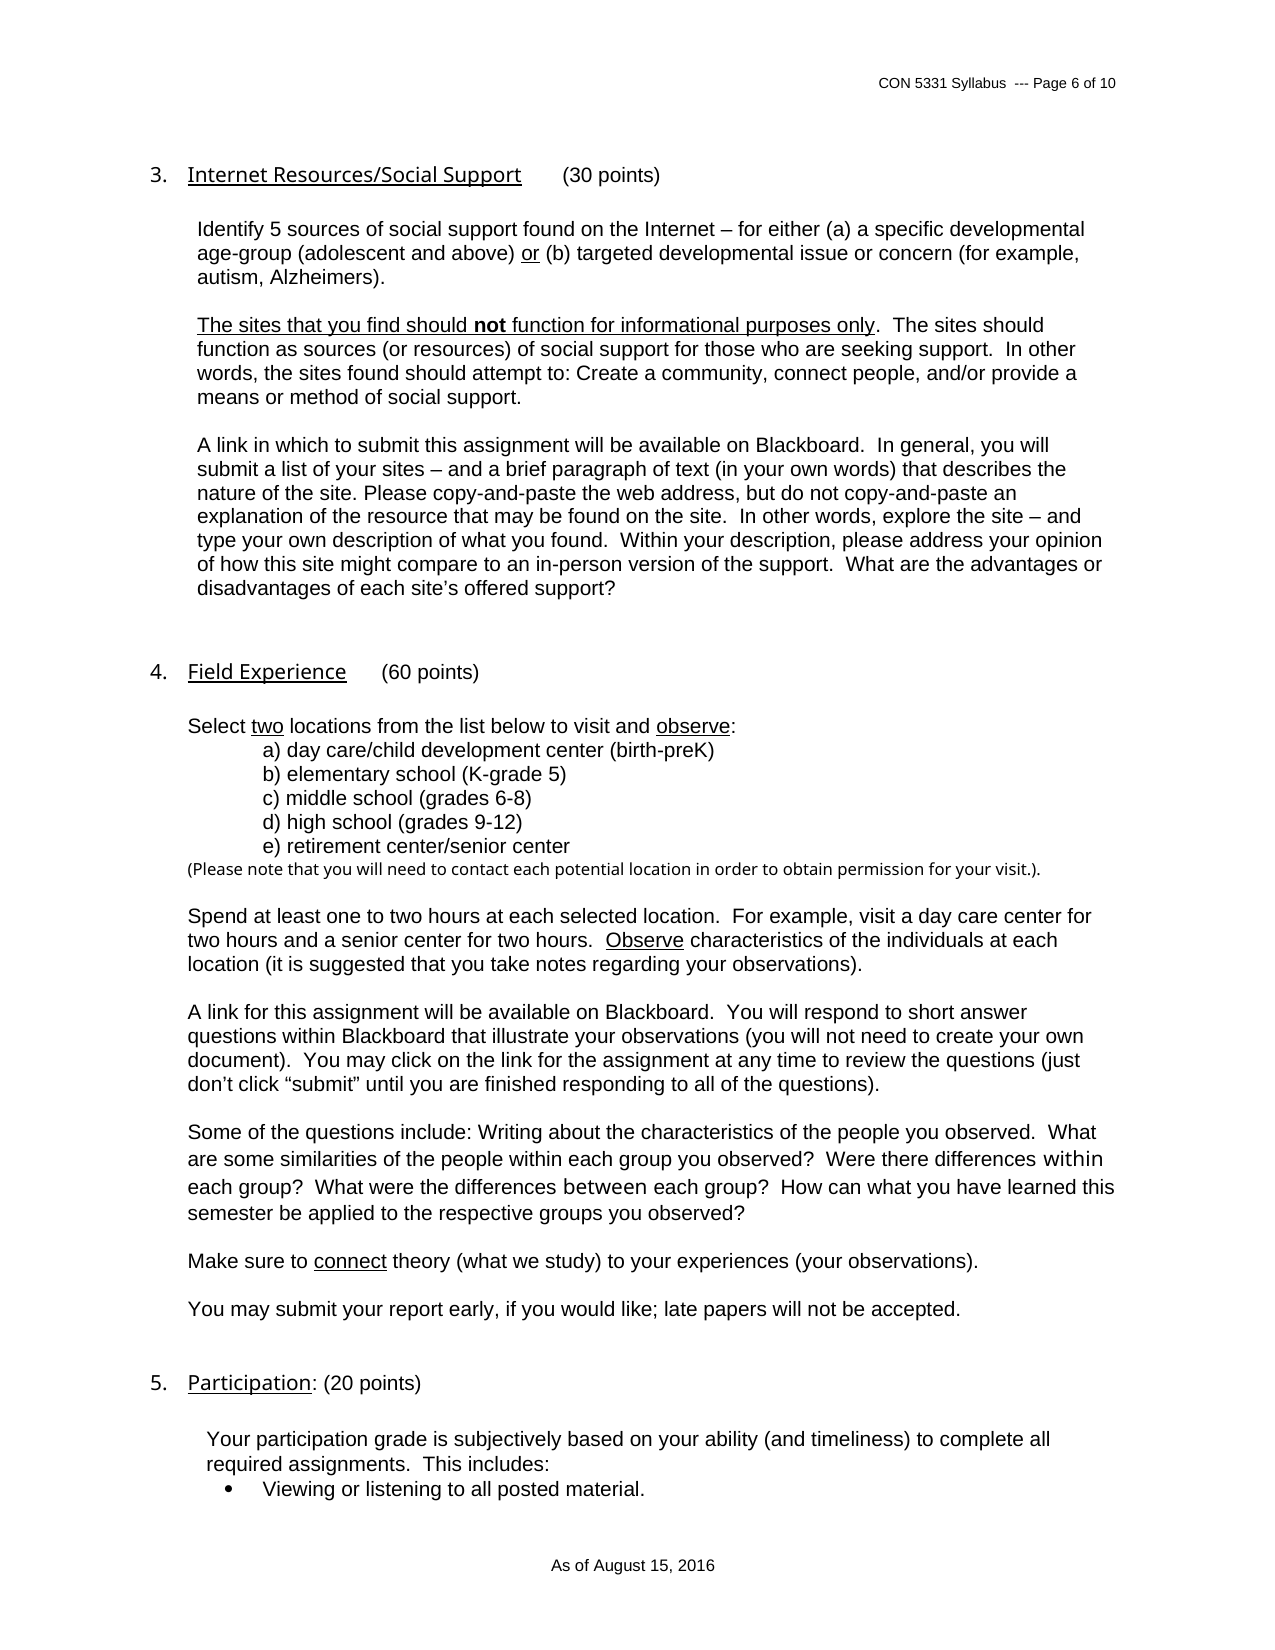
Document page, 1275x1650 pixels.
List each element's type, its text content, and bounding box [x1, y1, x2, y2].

text The sites that you find should not function for informational purposes only. The sites should function as sources (or resources) of social support for those who are seeking support. In other words, the sites found should attempt to: Create a community, connect people, and/or provide a means or method of social support. [197, 313, 1116, 408]
text a) day care/child development center (birth-preK) [262, 738, 1116, 762]
list Field Experience (60 points) [150, 657, 1116, 686]
text Make sure to connect theory (what we study) to your experiences (your observations). [187, 1249, 1116, 1273]
text A link for this assignment will be available on Blackboard. You will respond to short answer questions within Blackboard that illustrate your observations (you will not need to create your own document). You may click on the link for the assignment at any time to review the questions (just don’t click “submit” until you are finished responding to all of the questions). [187, 1000, 1116, 1096]
text (Please note that you will need to contact each potential location in order to obtain permission for your visit.). [187, 858, 1116, 880]
text Identify 5 sources of social support found on the Internet – for either (a) a specific developmental age-group (adolescent and above) or (b) targeted developmental issue or concern (for example, autism, Alzheimers). [197, 217, 1116, 289]
list Viewing or listening to all posted material. [225, 1475, 1116, 1500]
text Your participation grade is subjectively based on your ability (and timeliness) to complete all required assignments. This includes: [206, 1425, 1116, 1475]
text c) middle school (grades 6-8) [262, 786, 1116, 810]
text Spend at least one to two hours at each selected location. For example, visit a day care center for two hours and a senior center for two hours. Observe characteristics of the individuals at each location (it is suggested that you take notes regarding your observations). [187, 904, 1116, 976]
text e) retirement center/senior center [262, 834, 1116, 858]
text d) high school (grades 9-12) [262, 810, 1116, 834]
list Participation: (20 points) [150, 1368, 1116, 1397]
text Some of the questions include: Writing about the characteristics of the people you observed. What are some similarities of the people within each group you observed? Were there differences within each group? What were the differences between each group? How can what you have learned this semester be applied to the respective groups you observed? [187, 1120, 1116, 1225]
text A link in which to submit this assignment will be available on Blackboard. In general, you will submit a list of your sites – and a brief paragraph of text (in your own words) that describes the nature of the site. Please copy-and-paste the web address, but do not copy-and-paste an explanation of the resource that may be found on the site. In other words, explore the site – and type your own description of what you found. Within your description, please address your opinion of how this site might compare to an in-person version of the support. What are the advantages or disadvantages of each site’s offered support? [197, 432, 1116, 600]
text b) elementary school (K-grade 5) [262, 762, 1116, 786]
text You may submit your report early, if you would like; late papers will not be accepted. [187, 1297, 1116, 1321]
list Internet Resources/Social Support (30 points) [150, 160, 1116, 188]
text Select two locations from the list below to visit and observe: [187, 714, 1116, 738]
